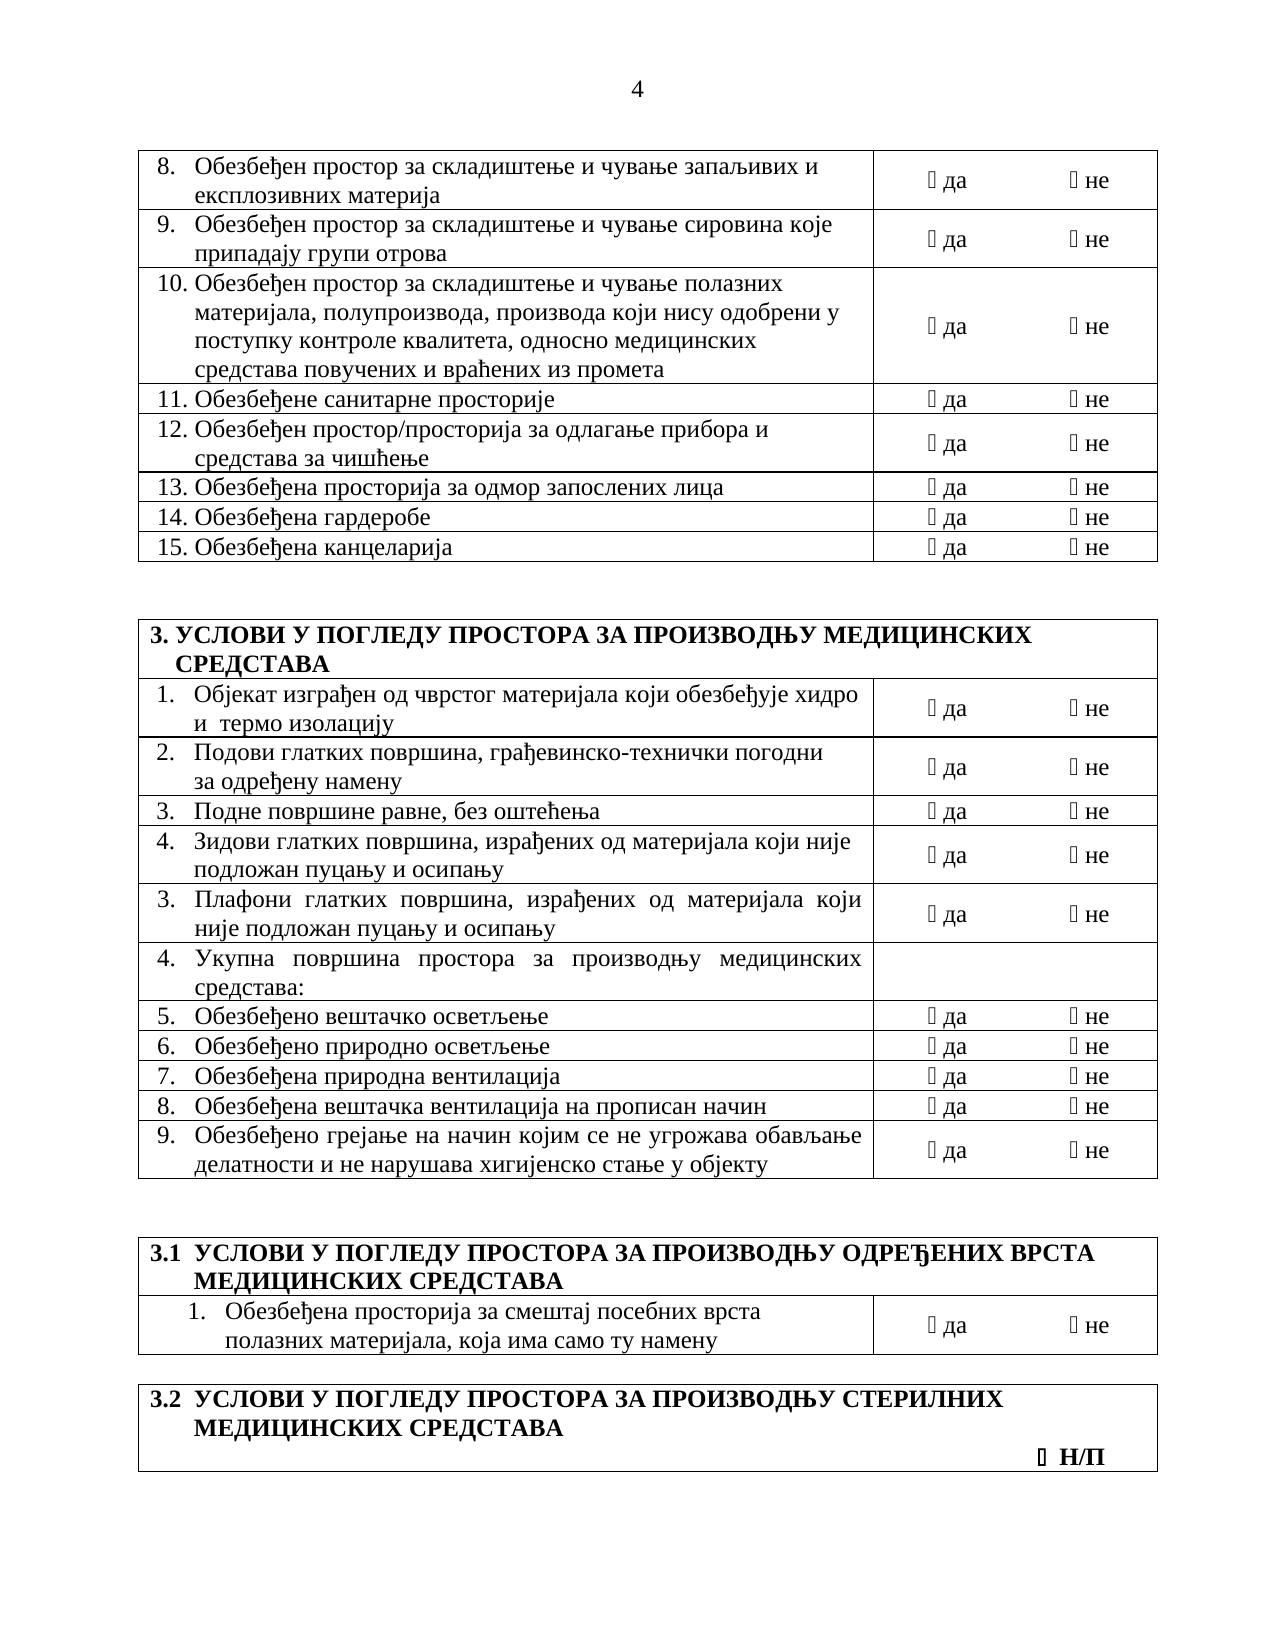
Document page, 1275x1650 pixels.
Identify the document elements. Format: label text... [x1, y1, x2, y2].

table_cell не [1021, 473, 1157, 501]
table_cell да [874, 151, 1021, 208]
table_cell Обезбеђено грејање на начин којим се не угрожава обављање делатности и не нарушава хигијенско стање у објекту [139, 1121, 873, 1178]
table_cell не [1021, 1001, 1157, 1030]
table_cell да [874, 884, 1021, 942]
table_cell Обезбеђено вештачко осветљење [139, 1001, 873, 1030]
table_cell да [874, 268, 1021, 383]
table_cell не [1021, 1031, 1157, 1060]
table_cell не [1021, 679, 1157, 736]
table_cell Обезбеђен простор за складиштење и чување запаљивих и експлозивних материја [139, 151, 873, 208]
table_cell не [1021, 1296, 1157, 1354]
table_cell 3. Подне површине равне, без оштећења [139, 796, 873, 825]
table_cell да [874, 826, 1021, 883]
table_cell да [874, 738, 1021, 795]
table_cell не [1021, 738, 1157, 795]
table_cell да [874, 1091, 1021, 1119]
table_cell да [874, 1296, 1021, 1354]
table_cell Обезбеђена просторија за одмор запослених лица [139, 473, 873, 501]
table_cell не [1021, 1121, 1157, 1178]
table_cell не [1021, 1061, 1157, 1090]
table_header 3.2 УСЛОВИ у погледу ПРОСТОРА ЗА производЊУ стерилних МЕДИЦИНСКИХ СРЕДСТАВА Н/П [139, 1385, 1157, 1471]
table_cell да [874, 1121, 1021, 1178]
table_cell Објекат изграђен од чврстог материјала који обезбеђује хидро и термо изолацију [139, 679, 873, 736]
table_cell 4. Зидови глатких површина, израђених од материјала који није подложан пуцању и осипању [139, 826, 873, 883]
table_cell не [1021, 502, 1157, 531]
table_cell не [1021, 826, 1157, 883]
table_cell да [874, 384, 1021, 413]
table_cell не [1021, 1091, 1157, 1119]
table_cell да [874, 796, 1021, 825]
table_cell да [874, 532, 1021, 561]
table_cell не [1021, 384, 1157, 413]
table_cell 2. Подови глатких површина, грађевинско-технички погодни за одређену намену [139, 738, 873, 795]
table_cell не [1021, 532, 1157, 561]
table_cell не [1021, 796, 1157, 825]
table_cell да [874, 1001, 1021, 1030]
table_cell да [874, 1061, 1021, 1090]
table_cell да [874, 210, 1021, 267]
table_cell Укупна површина простора за производњу медицинских средстава: [139, 943, 873, 1000]
table_cell Плафони глатких површина, израђених од материјала који није подложан пуцању и осипању [139, 884, 873, 942]
table_cell не [1021, 884, 1157, 942]
table_cell не [1021, 268, 1157, 383]
table_cell да [874, 414, 1021, 471]
table_cell Обезбеђена вештачка вентилација на прописан начин [139, 1091, 873, 1119]
table_cell не [1021, 210, 1157, 267]
table_cell Обезбеђен простор за складиштење и чување сировина које припадају групи отрова [139, 210, 873, 267]
table_cell да [874, 1031, 1021, 1060]
table_cell да [874, 679, 1021, 736]
table_cell [874, 943, 1021, 1000]
table_cell не [1021, 151, 1157, 208]
table_header 3. УСЛОВИ у погледу ПРОСТОРА ЗА производЊУ МЕДИЦИНСКИХ СРЕДСТАВА [139, 620, 1157, 678]
table_cell Обезбеђена просторија за смештај посебних врста полазних материјала, која има само ту намену [139, 1296, 873, 1354]
table_cell Обезбеђена гардеробе [139, 502, 873, 531]
table_cell Обезбеђена канцеларија [139, 532, 873, 561]
table_cell да [874, 473, 1021, 501]
table_header 3.1 УСЛОВИ у погледу ПРОСТОРА ЗА производЊУ одређених врста МЕДИЦИНСКИХ СРЕДСТАВА [139, 1238, 1157, 1295]
table_cell Обезбеђене санитарне просторије [139, 384, 873, 413]
table_cell Обезбеђен простор/просторија за одлагање прибора и средстава за чишћење [139, 414, 873, 471]
table_cell да [874, 502, 1021, 531]
table_cell Обезбеђен простор за складиштење и чување полазних материјала, полупроизвода, производа који нису одобрени у поступку контроле квалитета, односно медицинских средстава повучених и враћених из промета [139, 268, 873, 383]
table_cell не [1021, 414, 1157, 471]
table_cell Обезбеђено природно осветљење [139, 1031, 873, 1060]
table_cell Обезбеђена природна вентилација [139, 1061, 873, 1090]
table_cell [1021, 943, 1157, 1000]
